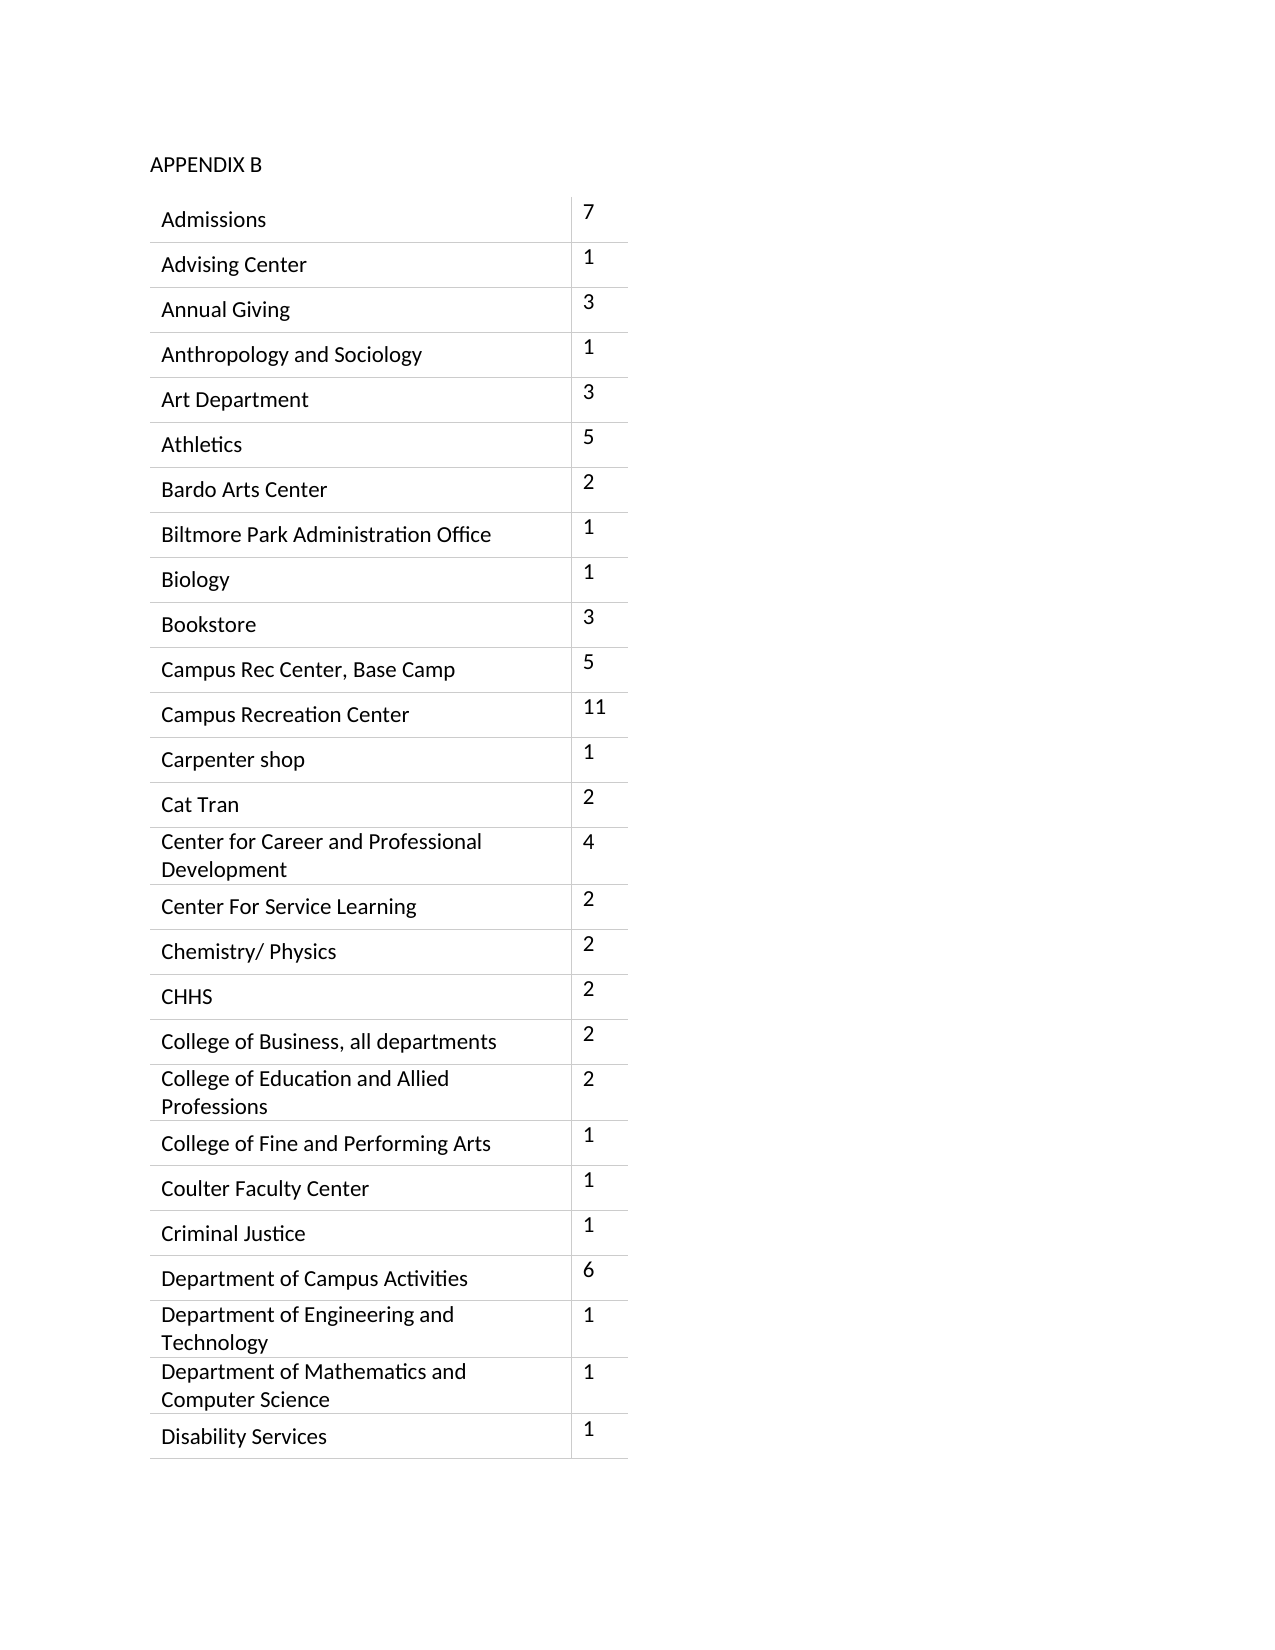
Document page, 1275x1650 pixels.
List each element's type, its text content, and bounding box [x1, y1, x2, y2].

table_cell Coulter Faculty Center [150, 1166, 571, 1210]
table_cell Biltmore Park Administration Office [150, 513, 571, 557]
table_cell 2 [572, 975, 628, 1018]
table_cell 5 [572, 648, 628, 692]
table_cell 1 [572, 1301, 628, 1357]
table_cell 3 [572, 378, 628, 422]
table_cell Chemistry/ Physics [150, 930, 571, 973]
table_cell Disability Services [150, 1414, 571, 1458]
table_cell Biology [150, 558, 571, 602]
table_cell Criminal Justice [150, 1211, 571, 1255]
table_cell College of Business, all departments [150, 1020, 571, 1063]
table_cell 2 [572, 930, 628, 973]
table_cell Campus Recreation Center [150, 693, 571, 737]
table_cell Campus Rec Center, Base Camp [150, 648, 571, 692]
table_cell College of Fine and Performing Arts [150, 1121, 571, 1165]
table_cell 11 [572, 693, 628, 737]
table_header 7 [572, 197, 628, 242]
table_cell 2 [572, 1020, 628, 1063]
table_cell 1 [572, 1358, 628, 1413]
table_cell Bardo Arts Center [150, 468, 571, 512]
table_cell 3 [572, 288, 628, 332]
table_cell Carpenter shop [150, 738, 571, 782]
table_cell 1 [572, 243, 628, 287]
table_cell Department of Campus Activities [150, 1256, 571, 1300]
table_cell 1 [572, 1166, 628, 1210]
table_cell Department of Mathematics and Computer Science [150, 1358, 571, 1413]
table_cell 1 [572, 333, 628, 377]
table_cell 1 [572, 1414, 628, 1458]
table_cell Anthropology and Sociology [150, 333, 571, 377]
table_cell 6 [572, 1256, 628, 1300]
table_cell 5 [572, 423, 628, 467]
table_cell Center For Service Learning [150, 885, 571, 928]
table_cell Annual Giving [150, 288, 571, 332]
table_header Admissions [150, 197, 571, 242]
table_cell College of Education and Allied Professions [150, 1065, 571, 1120]
table_cell 2 [572, 468, 628, 512]
table_cell CHHS [150, 975, 571, 1018]
table_cell Athletics [150, 423, 571, 467]
table_cell 1 [572, 513, 628, 557]
table_cell Department of Engineering and Technology [150, 1301, 571, 1357]
table_cell 1 [572, 1121, 628, 1165]
text APPENDIX B [150, 150, 1125, 178]
table_cell 3 [572, 603, 628, 647]
table_cell 1 [572, 1211, 628, 1255]
table_cell 2 [572, 783, 628, 827]
table_cell 4 [572, 828, 628, 883]
table_cell Center for Career and Professional Development [150, 828, 571, 883]
table_cell Art Department [150, 378, 571, 422]
table_cell 1 [572, 738, 628, 782]
table_cell 2 [572, 885, 628, 928]
table_cell Cat Tran [150, 783, 571, 827]
table_cell Advising Center [150, 243, 571, 287]
table_cell Bookstore [150, 603, 571, 647]
table_cell 2 [572, 1065, 628, 1120]
table_cell 1 [572, 558, 628, 602]
